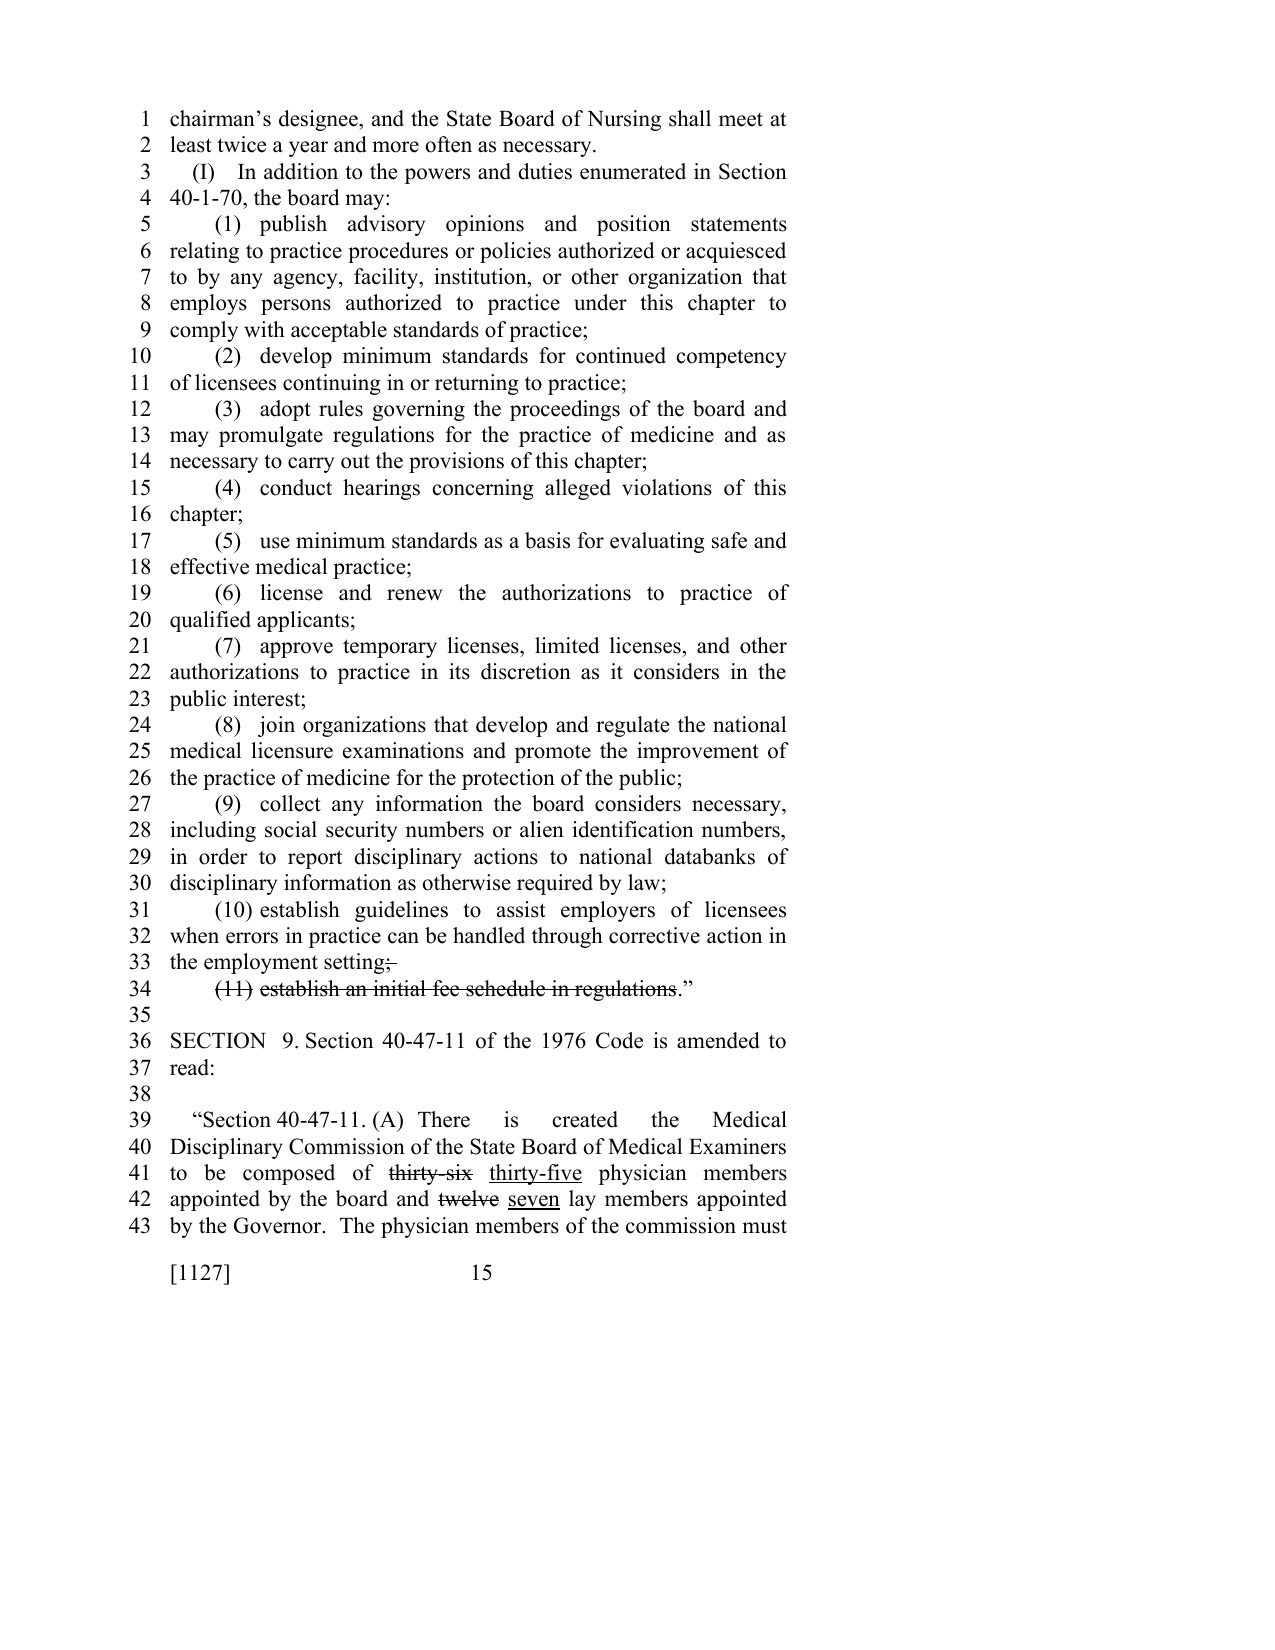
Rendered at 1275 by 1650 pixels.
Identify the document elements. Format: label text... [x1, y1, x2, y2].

text (9) collect any information the board considers necessary, including social security numbers or alien identification numbers, in order to report disciplinary actions to national databanks of disciplinary information as otherwise required by law; [169, 790, 787, 896]
text SECTION 9. Section 40-47-11 of the 1976 Code is amended to read: [169, 1027, 787, 1080]
text (7) approve temporary licenses, limited licenses, and other authorizations to practice in its discretion as it considers in the public interest; [169, 632, 787, 711]
text (I) In addition to the powers and duties enumerated in Section 40-1-70, the board may: [169, 158, 787, 210]
text (6) license and renew the authorizations to practice of qualified applicants; [169, 579, 787, 632]
text (1) publish advisory opinions and position statements relating to practice procedures or policies authorized or acquiesced to by any agency, facility, institution, or other organization that employs persons authorized to practice under this chapter to comply with acceptable standards of practice; [169, 210, 787, 342]
text (10) establish guidelines to assist employers of licensees when errors in practice can be handled through corrective action in the employment setting; [169, 896, 787, 975]
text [169, 1106, 787, 1238]
text (4) conduct hearings concerning alleged violations of this chapter; [169, 474, 787, 527]
text (11) establish an initial fee schedule in regulations.” [169, 975, 787, 1001]
text (8) join organizations that develop and regulate the national medical licensure examinations and promote the improvement of the practice of medicine for the protection of the public; [169, 711, 787, 790]
text (5) use minimum standards as a basis for evaluating safe and effective medical practice; [169, 527, 787, 579]
text (3) adopt rules governing the proceedings of the board and may promulgate regulations for the practice of medicine and as necessary to carry out the provisions of this chapter; [169, 395, 787, 474]
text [169, 105, 787, 158]
text (2) develop minimum standards for continued competency of licensees continuing in or returning to practice; [169, 342, 787, 395]
